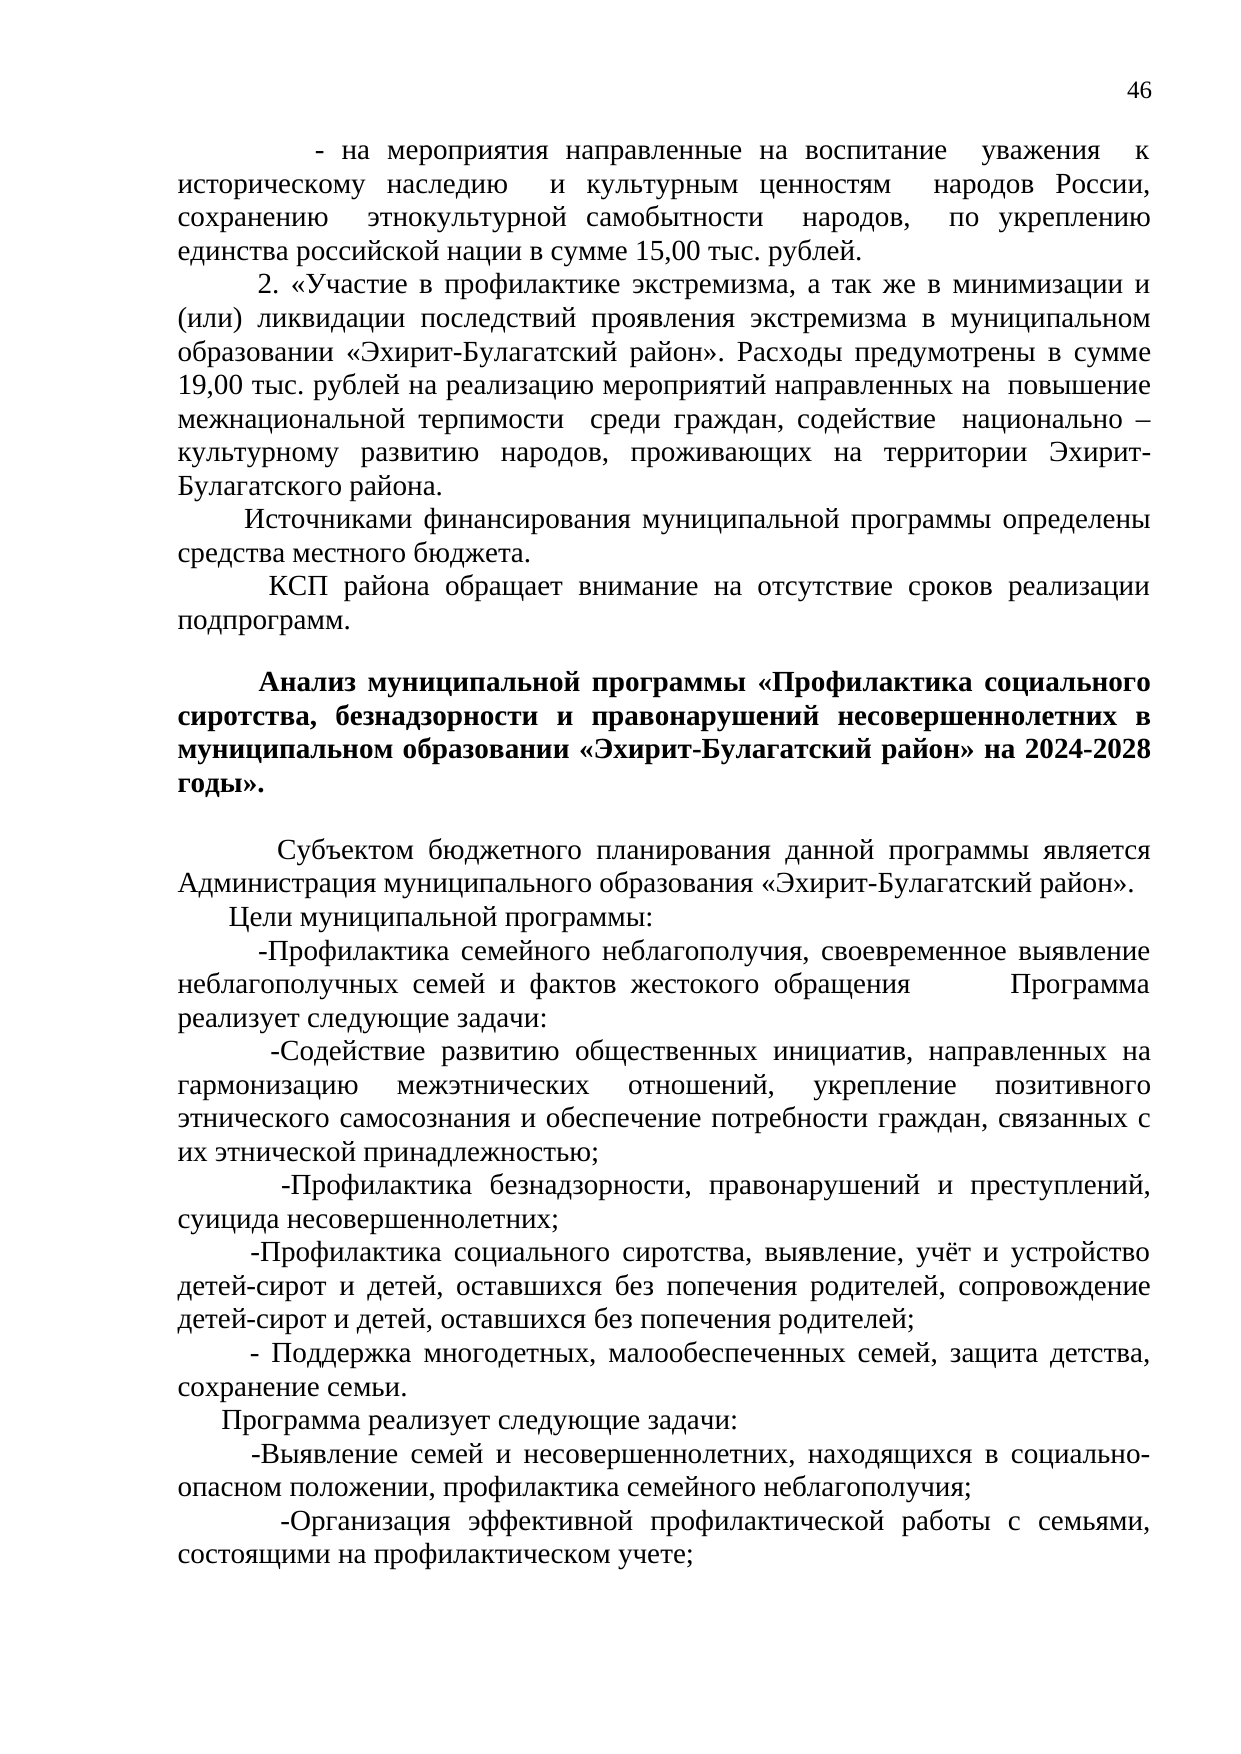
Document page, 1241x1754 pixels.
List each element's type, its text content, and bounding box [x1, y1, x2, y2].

text -Организация эффективной профилактической работы с семьями, состоящими на профилактическом учете; [177, 1503, 1152, 1570]
text -Выявление семей и несовершеннолетних, находящихся в социально-опасном положении, профилактика семейного неблагополучия; [177, 1436, 1152, 1503]
text - на мероприятия направленные на воспитание уважения к историческому наследию и культурным ценностям народов России, сохранению этнокультурной самобытности народов, по укреплению единства российской нации в сумме 15,00 тыс. рублей. [177, 132, 1152, 267]
text -Профилактика социального сиротства, выявление, учёт и устройство детей-сирот и детей, оставшихся без попечения родителей, сопровождение детей-сирот и детей, оставшихся без попечения родителей; [177, 1234, 1152, 1335]
text -Профилактика безнадзорности, правонарушений и преступлений, суицида несовершеннолетних; [177, 1167, 1152, 1234]
text Программа реализует следующие задачи: [177, 1402, 1152, 1436]
text -Профилактика семейного неблагополучия, своевременное выявление неблагополучных семей и фактов жестокого обращения Программа реализует следующие задачи: [177, 933, 1152, 1033]
text 2. «Участие в профилактике экстремизма, а так же в минимизации и (или) ликвидации последствий проявления экстремизма в муниципальном образовании «Эхирит-Булагатский район». Расходы предумотрены в сумме 19,00 тыс. рублей на реализацию мероприятий направленных на повышение межнациональной терпимости среди граждан, содействие национально – культурному развитию народов, проживающих на территории Эхирит-Булагатского района. [177, 267, 1152, 501]
text КСП района обращает внимание на отсутствие сроков реализации подпрограмм. [177, 568, 1152, 636]
text Цели муниципальной программы: [177, 899, 1152, 933]
text -Содействие развитию общественных инициатив, направленных на гармонизацию межэтнических отношений, укрепление позитивного этнического самосознания и обеспечение потребности граждан, связанных с их этнической принадлежностью; [177, 1033, 1152, 1167]
text Анализ муниципальной программы «Профилактика социального сиротства, безнадзорности и правонарушений несовершеннолетних в муниципальном образовании «Эхирит-Булагатский район» на 2024-2028 годы». [177, 664, 1152, 798]
text Источниками финансирования муниципальной программы определены средства местного бюджета. [177, 501, 1152, 568]
text - Поддержка многодетных, малообеспеченных семей, защита детства, сохранение семьи. [177, 1335, 1152, 1402]
text Субъектом бюджетного планирования данной программы является Администрация муниципального образования «Эхирит-Булагатский район». [177, 832, 1152, 899]
